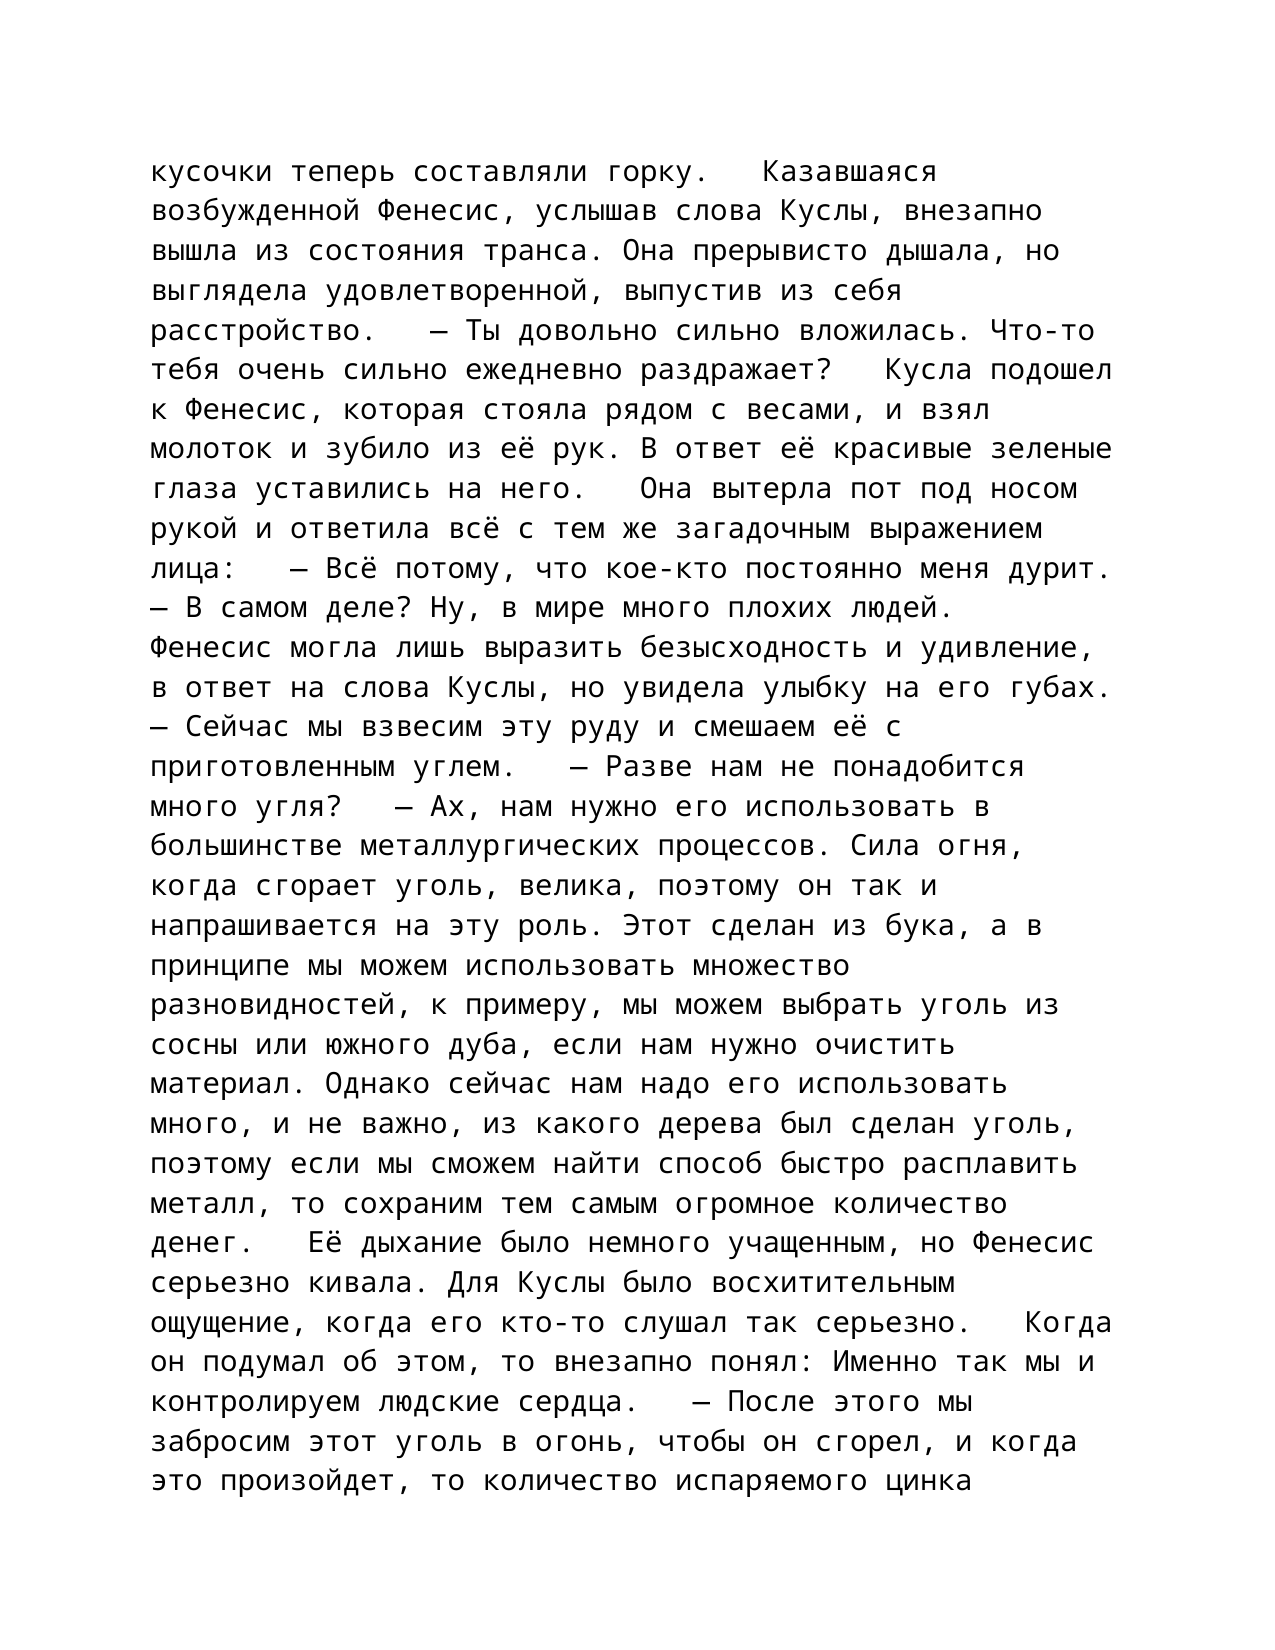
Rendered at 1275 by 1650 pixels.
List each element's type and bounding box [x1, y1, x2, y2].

text [150, 150, 1125, 1499]
